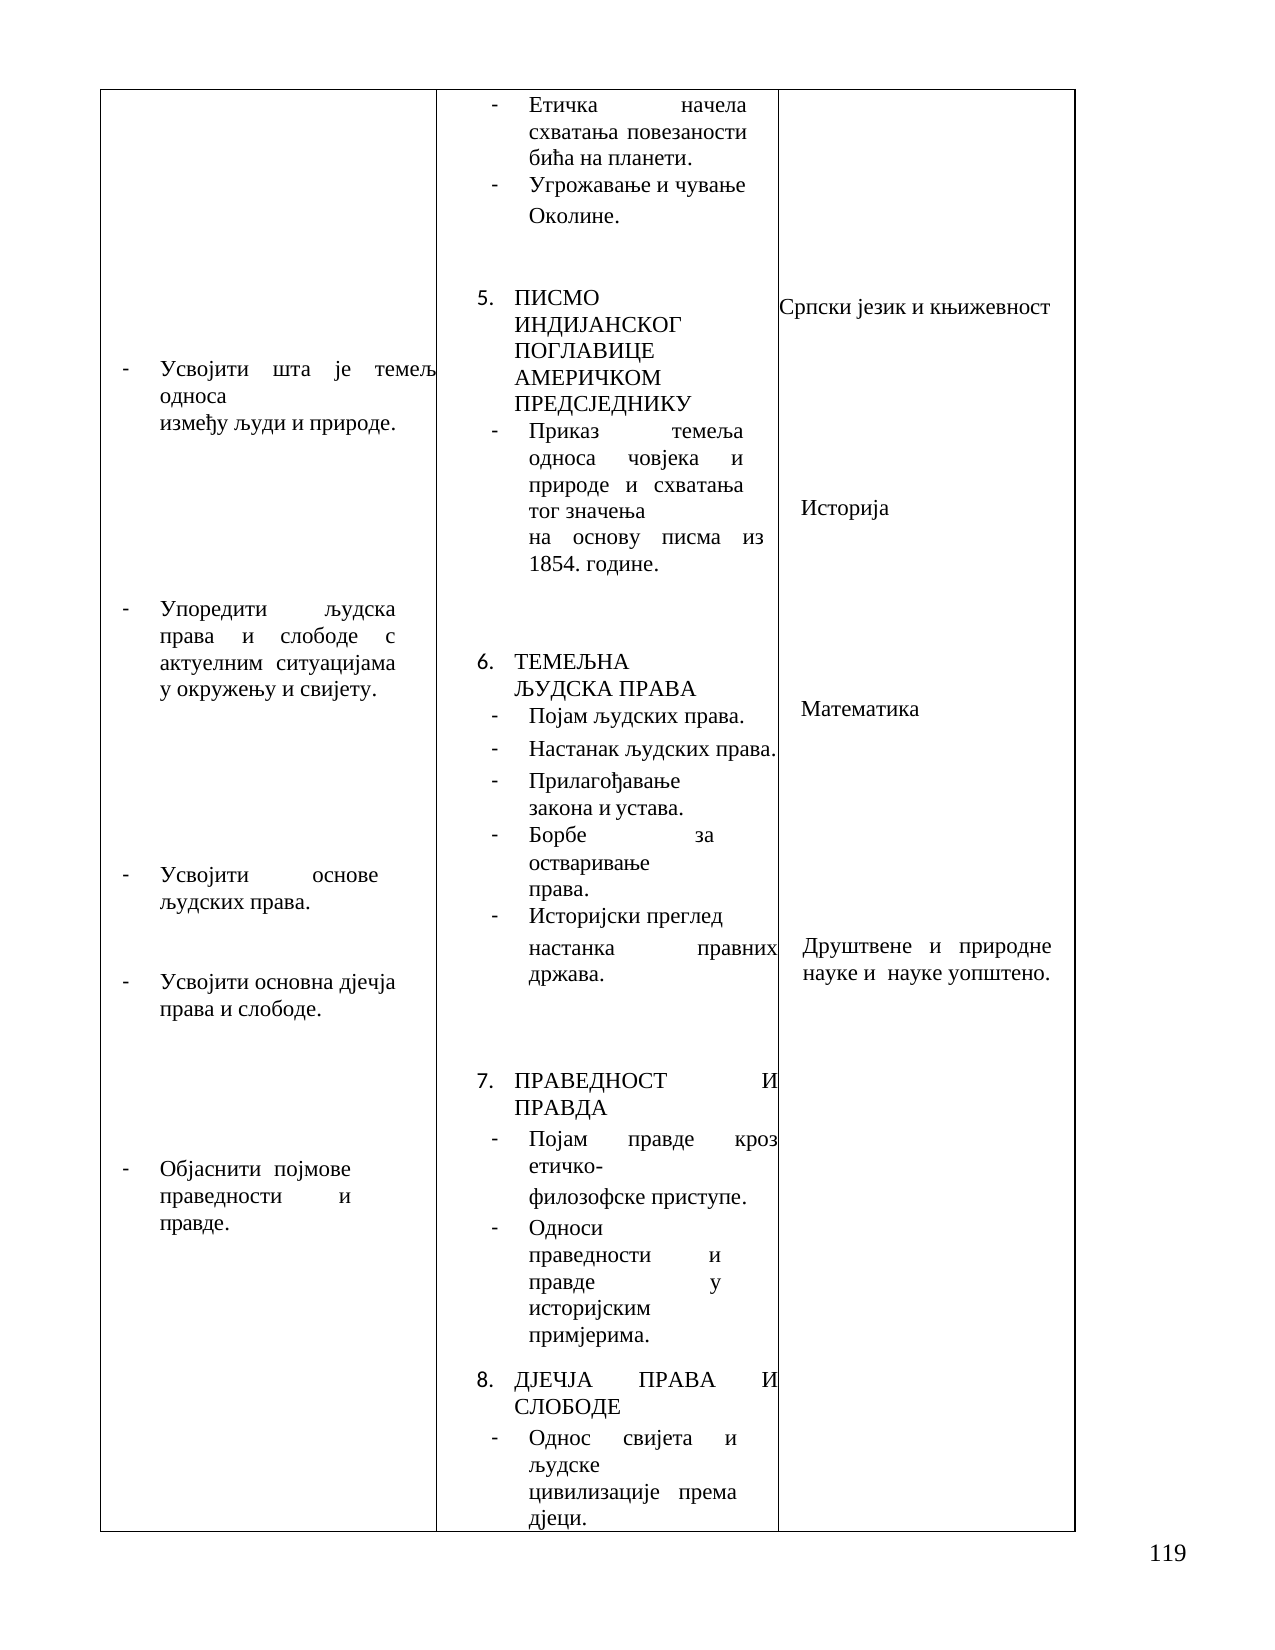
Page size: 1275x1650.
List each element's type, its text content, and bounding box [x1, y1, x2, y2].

table_header Усвојити шта је темељ односа између људи и природе. Упоредити људска права и слободе с актуелним ситуацијама у окружењу и свијету. Усвојити основе људских права. Усвојити основна дјечја права и слободе. Објаснити појмове праведности и правде. [101, 90, 436, 1531]
table_header Српски језик и књижевност Историја Математика Друштвене и природне науке и науке уопштено. [779, 90, 1074, 1531]
table_header Етичка начела схватања повезаности бића на планети. Угрожавање и чување Околине. ПИСМО ИНДИЈАНСКОГ ПОГЛАВИЦЕ АМЕРИЧКОМ ПРЕДСЈЕДНИКУ Приказ темеља односа човјека и природе и схватања тог значења на основу писма из 1854. године. ТЕМЕЉНА ЉУДСКА ПРАВА Појам људских права. Настанак људских права. Прилагођавање закона и устава. Борбе за остваривање права. Историјски преглед настанка правних држава. ПРАВЕДНОСТ И ПРАВДА Појам правде кроз етичко- филозофске приступе. Односи праведности и правде у историјским примјерима. ДЈЕЧЈА ПРАВА И СЛОБОДЕ Однос свијета и људске цивилизације према дјеци. [437, 90, 778, 1531]
